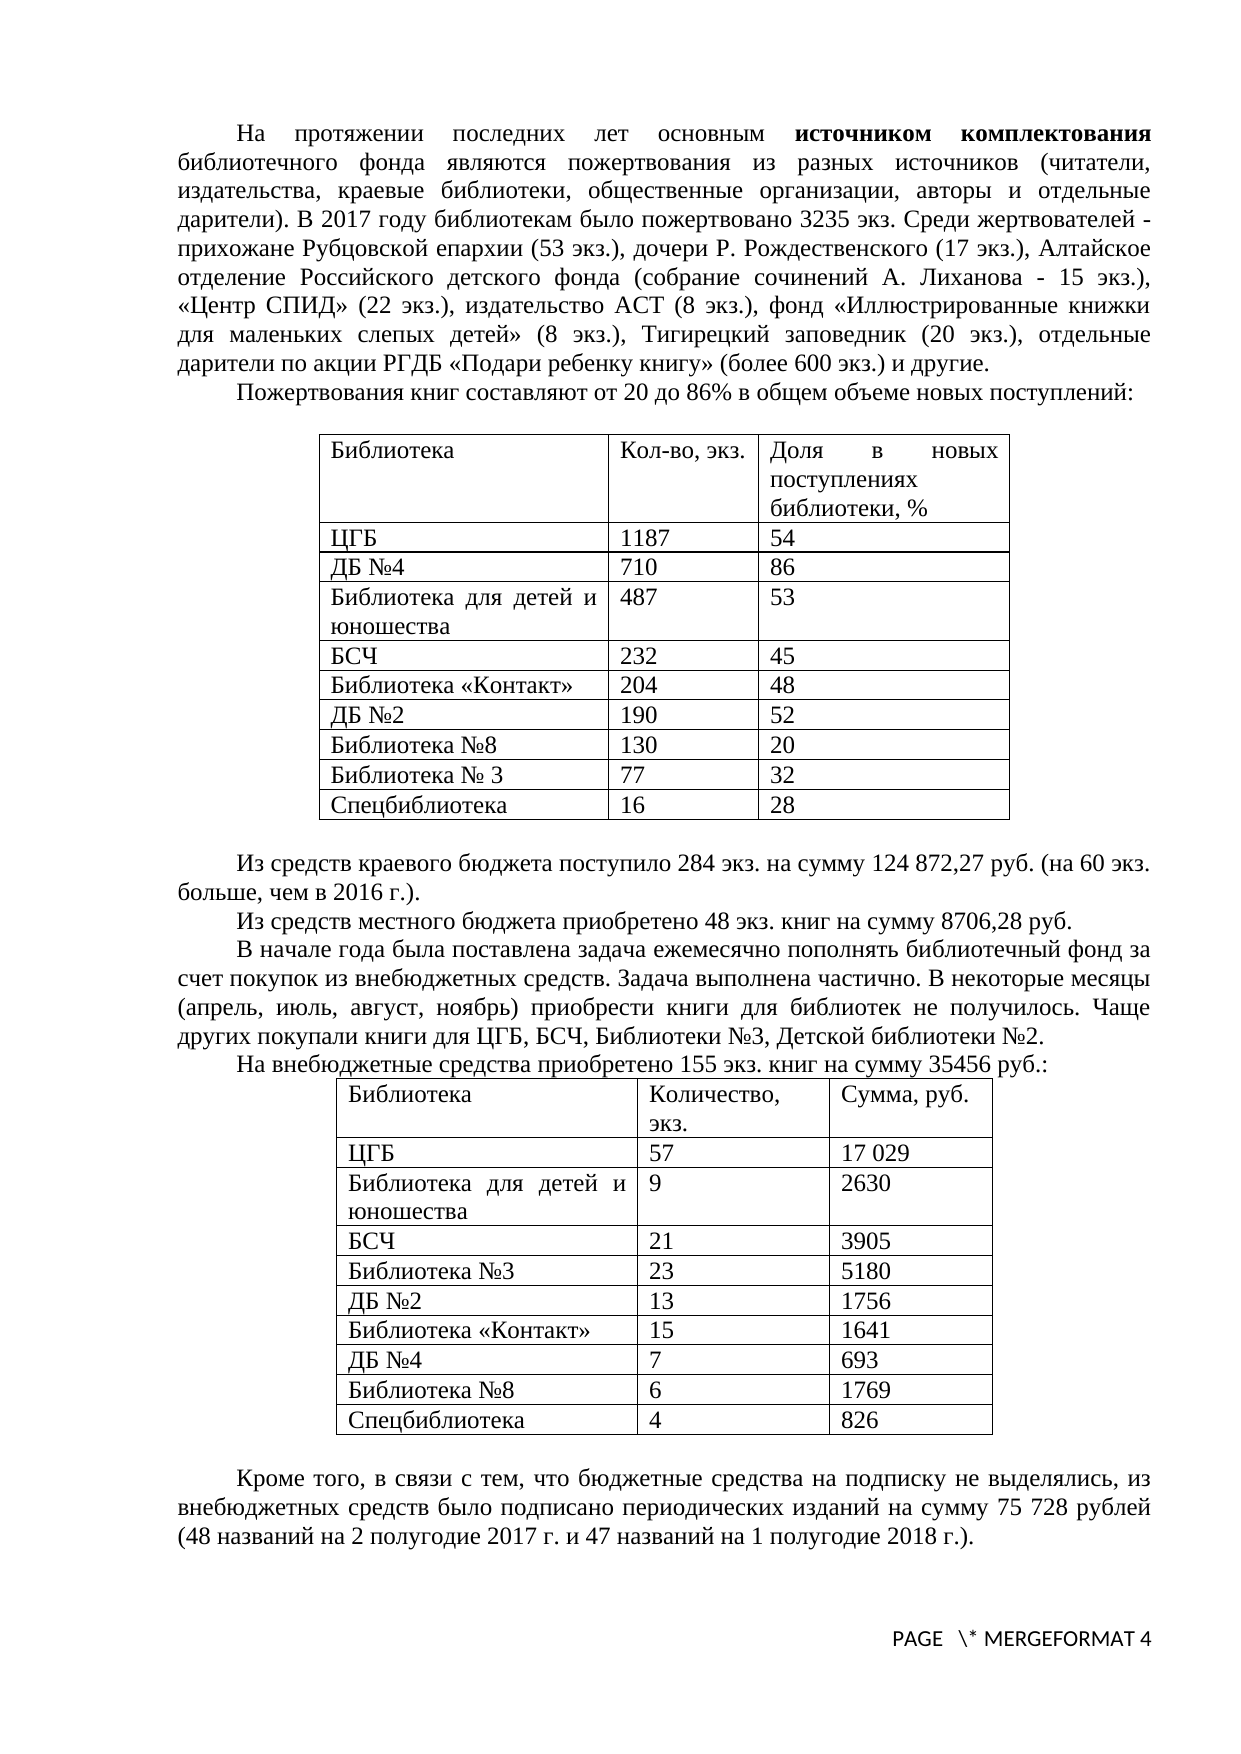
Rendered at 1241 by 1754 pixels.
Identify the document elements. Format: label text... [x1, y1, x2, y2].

text На протяжении последних лет основным источником комплектования библиотечного фонда являются пожертвования из разных источников (читатели, издательства, краевые библиотеки, общественные организации, авторы и отдельные дарители). В 2017 году библиотекам было пожертвовано 3235 экз. Среди жертвователей - прихожане Рубцовской епархии (53 экз.), дочери Р. Рождественского (17 экз.), Алтайское отделение Российского детского фонда (собрание сочинений А. Лиханова - 15 экз.), «Центр СПИД» (22 экз.), издательство АСТ (8 экз.), фонд «Иллюстрированные книжки для маленьких слепых детей» (8 экз.), Тигирецкий заповедник (20 экз.), отдельные дарители по акции РГДБ «Подари ребенку книгу» (более 600 экз.) и другие. [177, 118, 1152, 377]
table_cell 5180 [830, 1256, 992, 1285]
table_cell 52 [759, 700, 1009, 729]
table_cell ЦГБ [320, 523, 608, 551]
table_cell 487 [609, 582, 758, 640]
table_cell 693 [830, 1345, 992, 1374]
table_cell 710 [609, 553, 758, 581]
table_cell 1756 [830, 1286, 992, 1314]
table_cell 1769 [830, 1375, 992, 1404]
table_cell Библиотека для детей и юношества [337, 1168, 637, 1225]
table_cell Библиотека «Контакт» [320, 671, 608, 699]
table_cell Спецбиблиотека [320, 790, 608, 818]
table_header Сумма, руб. [830, 1079, 992, 1137]
text В начале года была поставлена задача ежемесячно пополнять библиотечный фонд за счет покупок из внебюджетных средств. Задача выполнена частично. В некоторые месяцы (апрель, июль, август, ноябрь) приобрести книги для библиотек не получилось. Чаще других покупали книги для ЦГБ, БСЧ, Библиотеки №3, Детской библиотеки №2. [177, 934, 1152, 1049]
table_cell 45 [759, 641, 1009, 669]
table_cell 48 [759, 671, 1009, 699]
table_cell 130 [609, 730, 758, 759]
table_cell 17 029 [830, 1138, 992, 1167]
table_cell ЦГБ [337, 1138, 637, 1167]
table_cell 15 [638, 1316, 829, 1344]
table_header Кол-во, экз. [609, 435, 758, 522]
table_cell ДБ №2 [320, 700, 608, 729]
table_cell 204 [609, 671, 758, 699]
table_cell Библиотека для детей и юношества [320, 582, 608, 640]
table_cell 190 [609, 700, 758, 729]
table_cell 20 [759, 730, 1009, 759]
table_cell 3905 [830, 1226, 992, 1255]
text Из средств краевого бюджета поступило 284 экз. на сумму 124 872,27 руб. (на 60 экз. больше, чем в 2016 г.). [177, 848, 1152, 906]
table_cell 232 [609, 641, 758, 669]
table_cell БСЧ [320, 641, 608, 669]
table_cell ДБ №2 [337, 1286, 637, 1314]
table_cell Библиотека «Контакт» [337, 1316, 637, 1344]
text На внебюджетные средства приобретено 155 экз. книг на сумму 35456 руб.: [177, 1049, 1152, 1078]
table_cell 32 [759, 760, 1009, 789]
table_cell 23 [638, 1256, 829, 1285]
table_cell 16 [609, 790, 758, 818]
table_cell 2630 [830, 1168, 992, 1225]
table_cell Библиотека № 3 [320, 760, 608, 789]
table_cell 9 [638, 1168, 829, 1225]
table_cell БСЧ [337, 1226, 637, 1255]
table_cell 4 [638, 1405, 829, 1434]
table_cell Спецбиблиотека [337, 1405, 637, 1434]
table_header Библиотека [320, 435, 608, 522]
table_cell 54 [759, 523, 1009, 551]
table_cell 77 [609, 760, 758, 789]
table_cell 21 [638, 1226, 829, 1255]
table_cell Библиотека №3 [337, 1256, 637, 1285]
table_header Количество, экз. [638, 1079, 829, 1137]
table_cell 1641 [830, 1316, 992, 1344]
table_cell Библиотека №8 [320, 730, 608, 759]
text Пожертвования книг составляют от 20 до 86% в общем объеме новых поступлений: [177, 377, 1152, 406]
table_cell 1187 [609, 523, 758, 551]
table_header Библиотека [337, 1079, 637, 1137]
text Кроме того, в связи с тем, что бюджетные средства на подписку не выделялись, из внебюджетных средств было подписано периодических изданий на сумму 75 728 рублей (48 названий на 2 полугодие 2017 г. и 47 названий на 1 полугодие 2018 г.). [177, 1463, 1152, 1550]
text Из средств местного бюджета приобретено 48 экз. книг на сумму 8706,28 руб. [177, 906, 1152, 934]
table_cell 7 [638, 1345, 829, 1374]
table_cell 6 [638, 1375, 829, 1404]
table_cell 826 [830, 1405, 992, 1434]
table_cell ДБ №4 [337, 1345, 637, 1374]
table_cell Библиотека №8 [337, 1375, 637, 1404]
table_cell 57 [638, 1138, 829, 1167]
table_cell 13 [638, 1286, 829, 1314]
table_header Доля в новых поступлениях библиотеки, % [759, 435, 1009, 522]
table_cell 28 [759, 790, 1009, 818]
table_cell 53 [759, 582, 1009, 640]
table_cell 86 [759, 553, 1009, 581]
table_cell ДБ №4 [320, 553, 608, 581]
